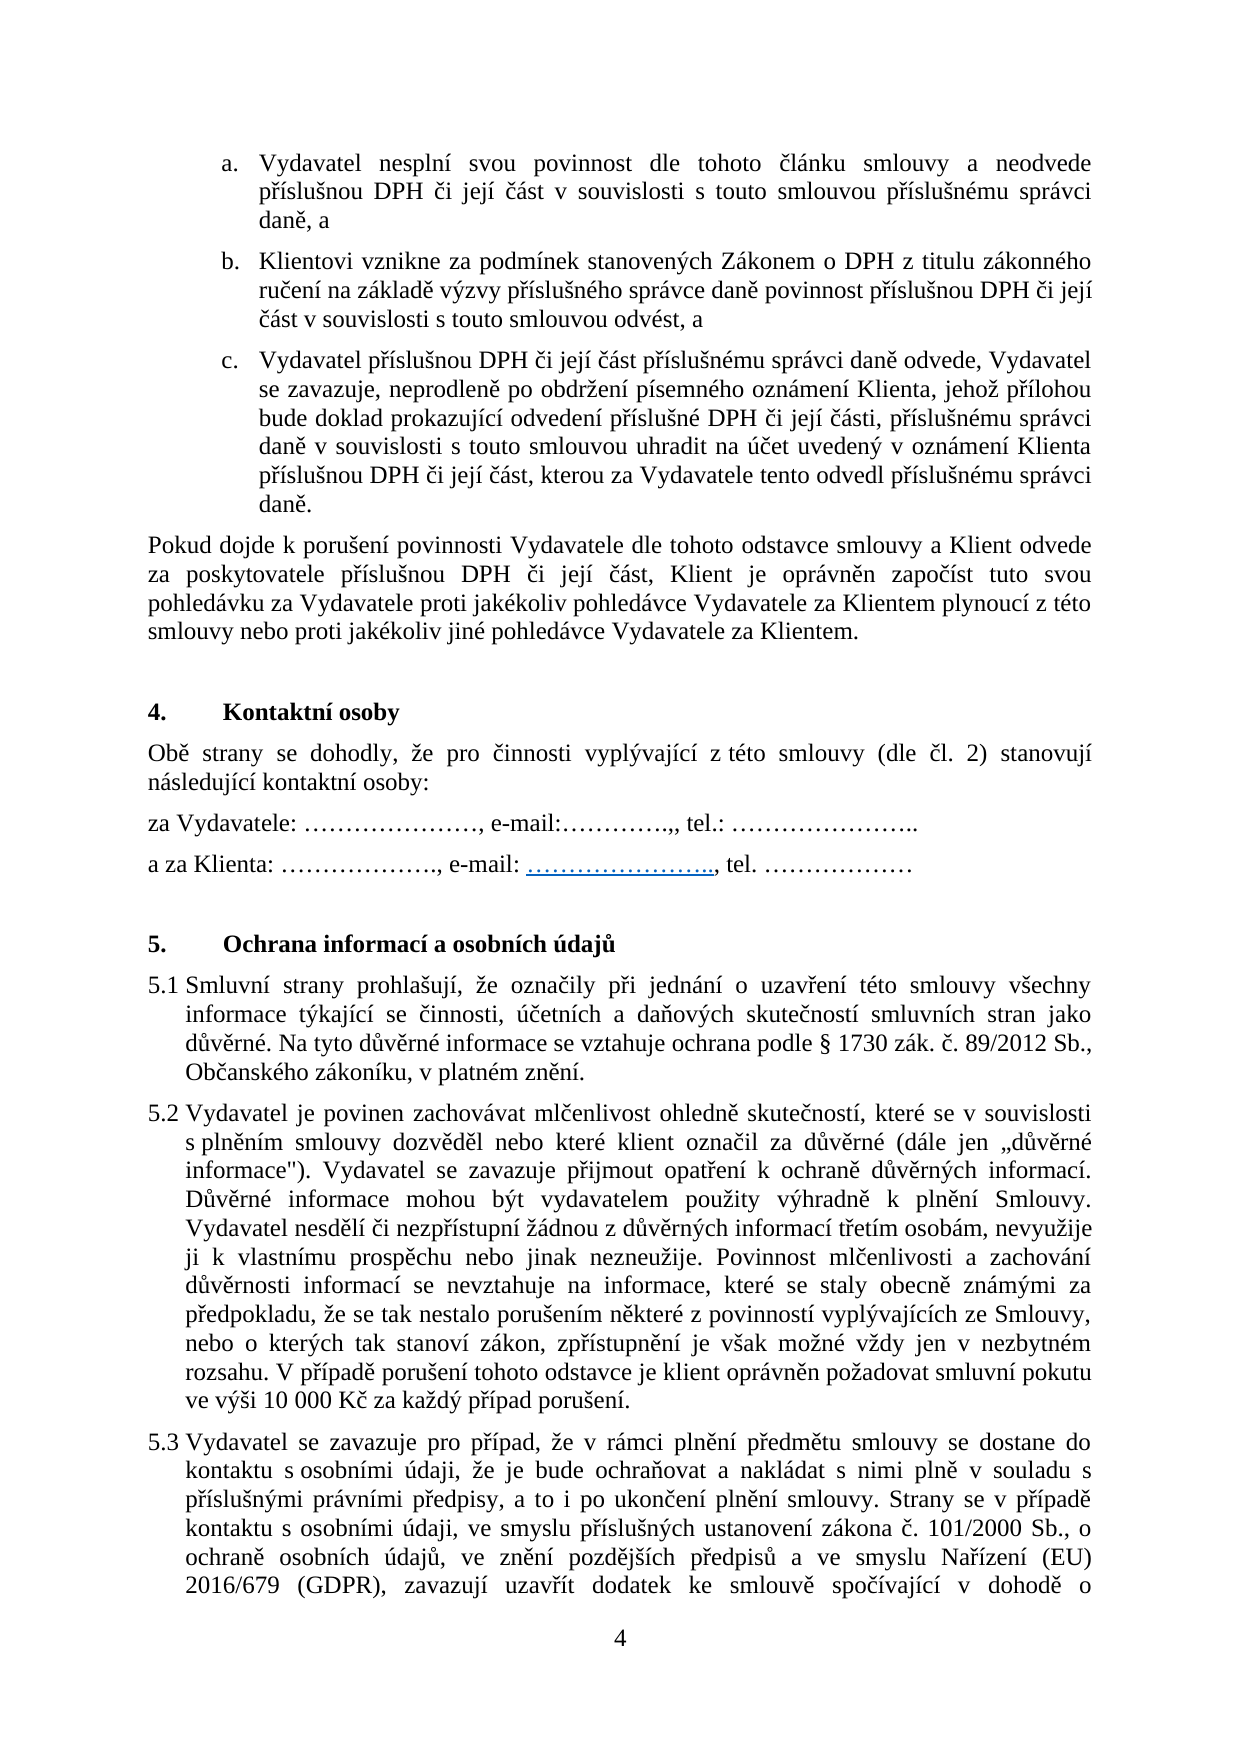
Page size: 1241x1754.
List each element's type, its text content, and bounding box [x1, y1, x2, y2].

list Vydavatel příslušnou či její část příslušnému správci daně odvede, Vydavatel se zavazuje, neprodleně po obdržení písemného oznámení Klienta, jehož přílohou bude doklad prokazující odvedení příslušné či její části, příslušnému správci daně v souvislosti s touto smlouvou uhradit na účet uvedený v oznámení Klienta příslušnou či její část, kterou za Vydavatele tento odvedl příslušnému správci daně. [221, 345, 1092, 518]
list Vydavatel nesplní svou povinnost dle tohoto článku smlouvy a neodvede příslušnou či její část v souvislosti s touto smlouvou příslušnému správci daně, a [221, 148, 1092, 234]
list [148, 1427, 1092, 1599]
text Obě strany se dohodly, že pro činnosti vyplývající z této smlouvy (dle čl. 2) stanovují následující kontaktní osoby: [148, 738, 1092, 795]
text za Vydavatele: …………………, e-mail:………….,, tel.: ………………….. [148, 808, 1092, 837]
list Klientovi vznikne za podmínek stanovených Zákonem o z titulu zákonného ručení na základě výzvy příslušného správce daně povinnost příslušnou či její část v souvislosti s touto smlouvou odvést, a [221, 246, 1092, 333]
list Smluvní strany prohlašují, že označily při jednání o uzavření této smlouvy všechny informace týkající se činnosti, účetních a daňových skutečností smluvních stran jako důvěrné. Na tyto důvěrné informace se vztahuje ochrana podle § 1730 zák. č. 89/2012 Sb., Občanského zákoníku, v platném znění. [148, 970, 1092, 1085]
list Vydavatel je povinen zachovávat mlčenlivost ohledně skutečností, které se v souvislosti s plněním smlouvy dozvěděl nebo které klient označil za důvěrné (dále jen „důvěrné informace"). Vydavatel se zavazuje přijmout opatření k ochraně důvěrných informací. Důvěrné informace mohou být vydavatelem použity výhradně k plnění Smlouvy. Vydavatel nesdělí či nezpřístupní žádnou z důvěrných informací třetím osobám, nevyužije ji k vlastnímu prospěchu nebo jinak nezneužije. Povinnost mlčenlivosti a zachování důvěrnosti informací se nevztahuje na informace, které se staly obecně známými za předpokladu, že se tak nestalo porušením některé z povinností vyplývajících ze Smlouvy, nebo o kterých tak stanoví zákon, zpřístupnění je však možné vždy jen v nezbytném rozsahu. V případě porušení tohoto odstavce je klient oprávněn požadovat smluvní pokutu ve výši 10 000 Kč za každý případ porušení. [148, 1098, 1092, 1414]
text Pokud dojde k porušení povinnosti Vydavatele dle tohoto odstavce smlouvy a Klient odvede za poskytovatele příslušnou či její část, Klient je oprávněn započíst tuto svou pohledávku za Vydavatele proti jakékoliv pohledávce Vydavatele za Klientem plynoucí z této smlouvy nebo proti jakékoliv jiné pohledávce Vydavatele za Klientem. [148, 530, 1092, 645]
text a za Klienta: ………………., e-mail: ………………….., tel. ……………… [148, 849, 1092, 878]
list Kontaktní osoby [148, 697, 1092, 725]
list Ochrana informací a osobních údajů [148, 929, 1092, 958]
